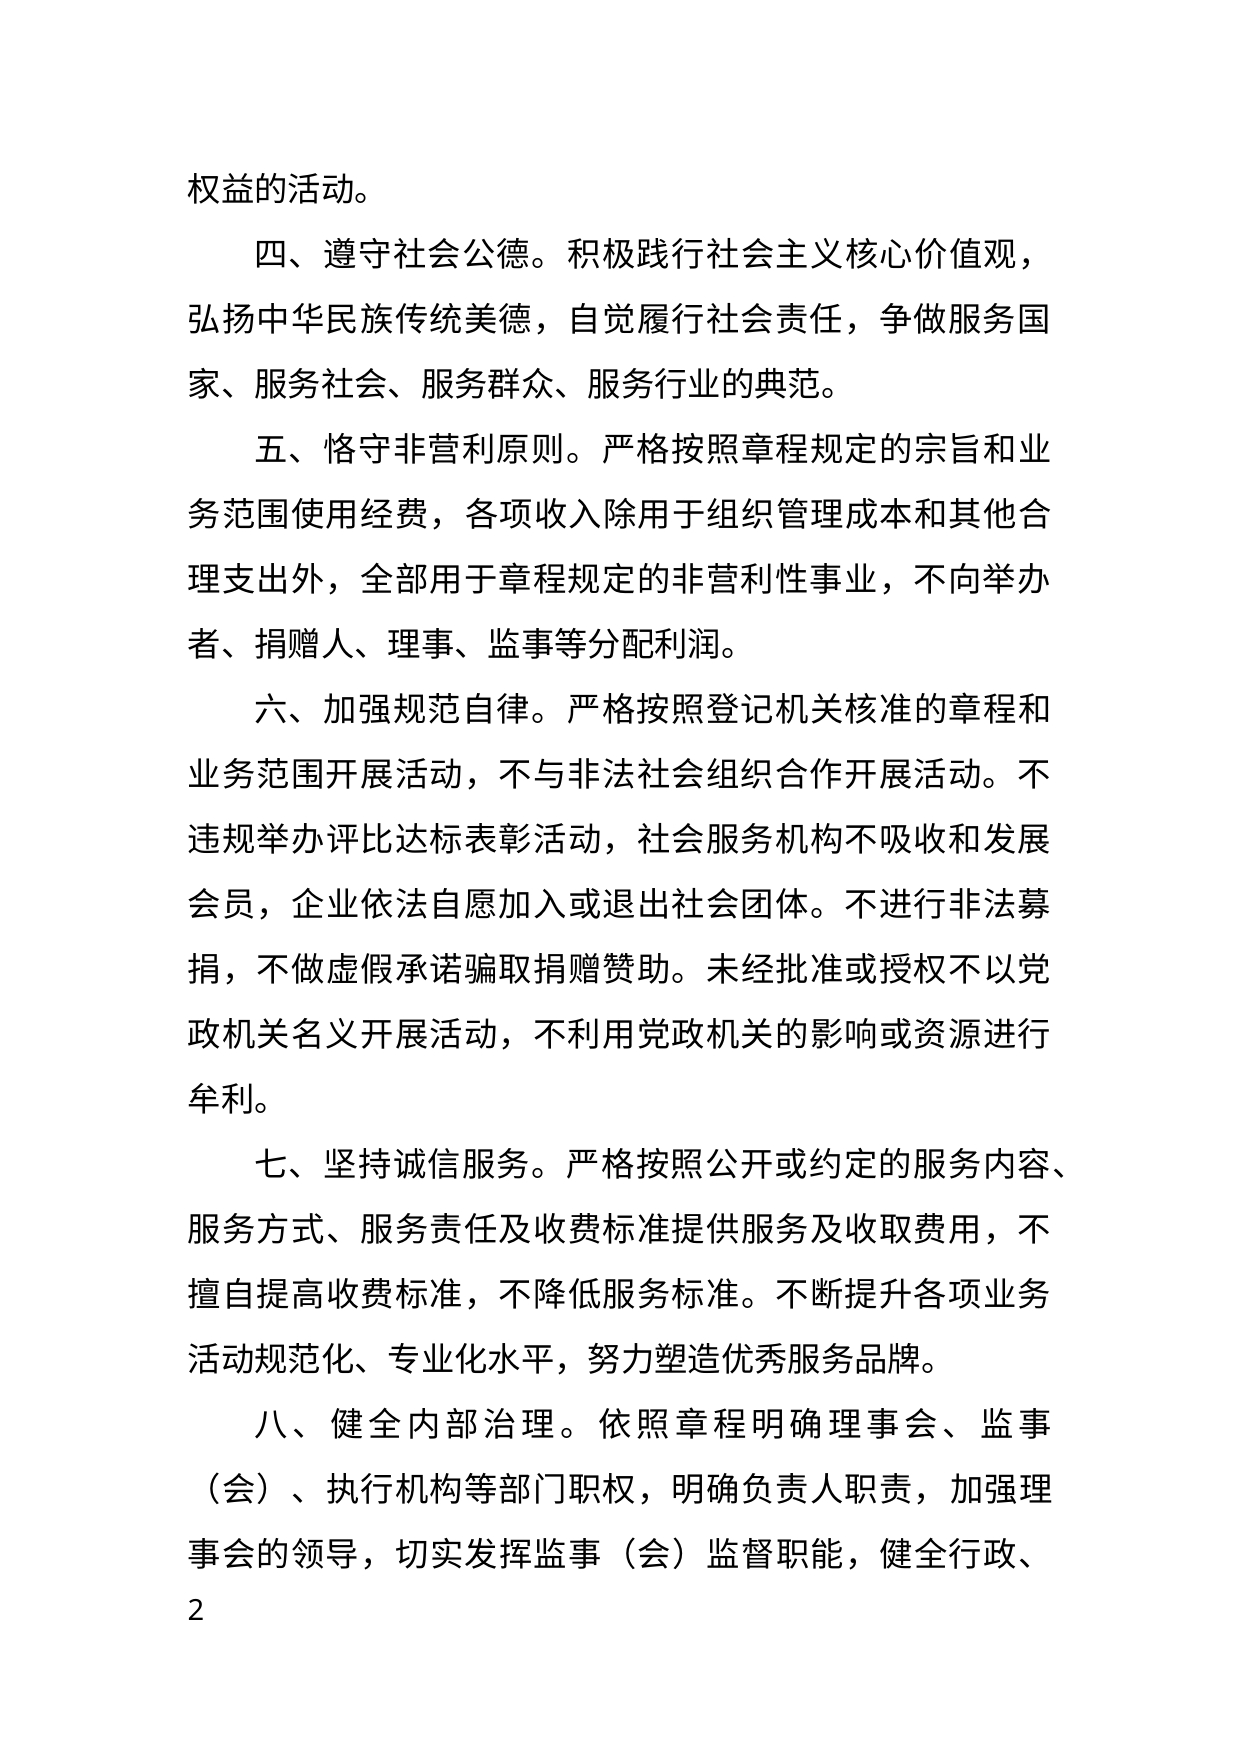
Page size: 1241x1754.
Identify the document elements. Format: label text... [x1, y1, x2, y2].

text 七、坚持诚信服务。严格按照公开或约定的服务内容、服务方式、服务责任及收费标准提供服务及收取费用，不擅自提高收费标准，不降低服务标准。不断提升各项业务活动规范化、专业化水平，努力塑造优秀服务品牌。 [187, 1130, 1053, 1390]
text 五、恪守非营利原则。严格按照章程规定的宗旨和业务范围使用经费，各项收入除用于组织管理成本和其他合理支出外，全部用于章程规定的非营利性事业，不向举办者、捐赠人、理事、监事等分配利润。 [187, 415, 1053, 675]
text 六、加强规范自律。严格按照登记机关核准的章程和业务范围开展活动，不与非法社会组织合作开展活动。不违规举办评比达标表彰活动，社会服务机构不吸收和发展会员，企业依法自愿加入或退出社会团体。不进行非法募捐，不做虚假承诺骗取捐赠赞助。未经批准或授权不以党政机关名义开展活动，不利用党政机关的影响或资源进行牟利。 [187, 675, 1053, 1130]
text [187, 155, 1053, 220]
text 四、遵守社会公德。积极践行社会主义核心价值观，弘扬中华民族传统美德，自觉履行社会责任，争做服务国家、服务社会、服务群众、服务行业的典范。 [187, 220, 1053, 415]
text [187, 1390, 1053, 1585]
